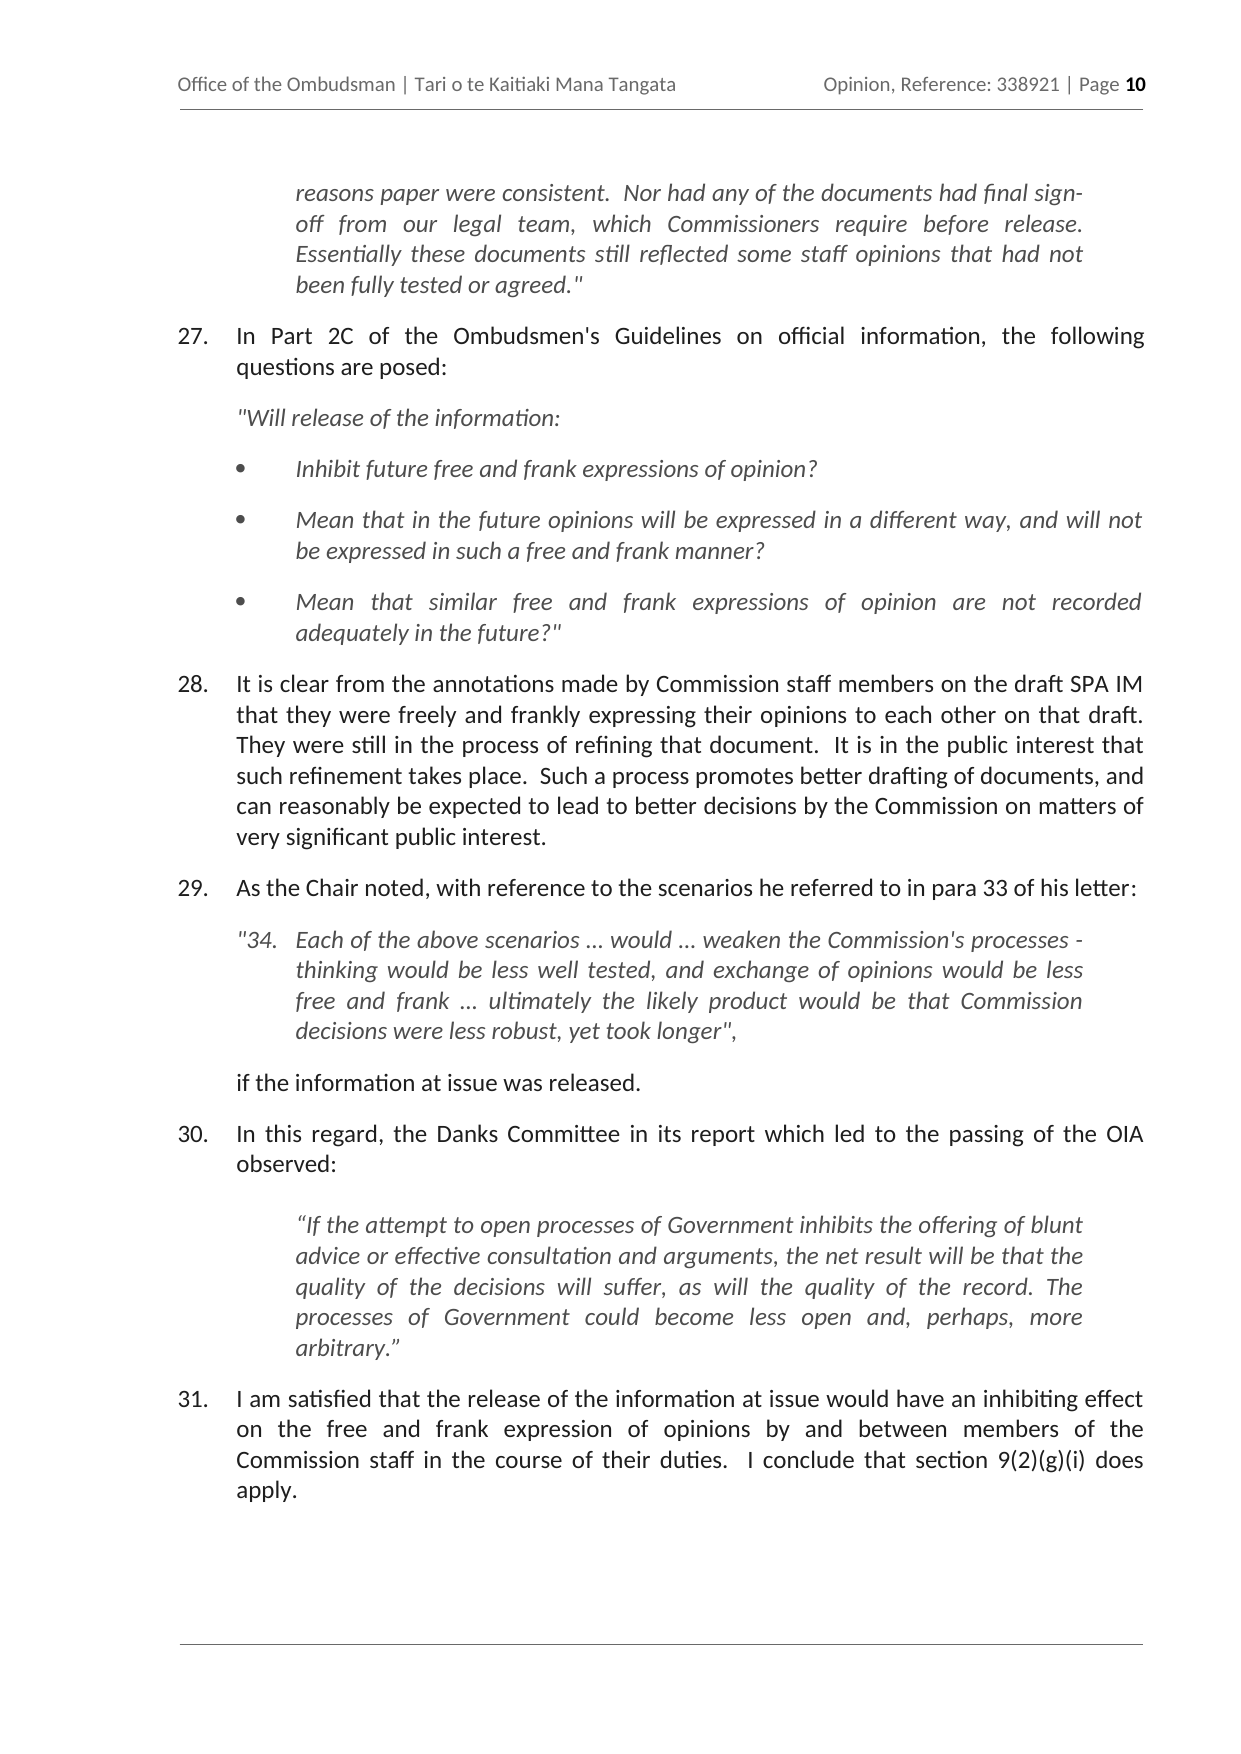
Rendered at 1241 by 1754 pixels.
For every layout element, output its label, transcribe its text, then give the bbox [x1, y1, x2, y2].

list As the Chair noted, with reference to the scenarios he referred to in para 33 of his letter: [177, 872, 1146, 903]
text “If the attempt to open processes of Government inhibits the offering of blunt advice or effective consultation and arguments, the net result will be that the quality of the decisions will suffer, as will the quality of the record. The processes of Government could become less open and, perhaps, more arbitrary.” [295, 1209, 1087, 1362]
text "Will release of the information: [236, 402, 1087, 432]
list Mean that similar free and frank expressions of opinion are not recorded adequately in the future?" [236, 587, 1146, 648]
text "34. Each of the above scenarios … would … weaken the Commission's processes - thinking would be less well tested, and exchange of opinions would be less free and frank … ultimately the likely product would be that Commission decisions were less robust, yet took longer", [236, 924, 1087, 1046]
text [236, 177, 1087, 299]
list It is clear from the annotations made by Commission staff members on the draft SPA IM that they were freely and frankly expressing their opinions to each other on that draft. They were still in the process of refining that document. It is in the public interest that such refinement takes place. Such a process promotes better drafting of documents, and can reasonably be expected to lead to better decisions by the Commission on matters of very significant public interest. [177, 668, 1146, 852]
list I am satisfied that the release of the information at issue would have an inhibiting effect on the free and frank expression of opinions by and between members of the Commission staff in the course of their duties. I conclude that section 9(2)(g)(i) does apply. [177, 1383, 1146, 1505]
list Inhibit future free and frank expressions of opinion? [236, 453, 1146, 484]
list In this regard, the Danks Committee in its report which led to the passing of the OIA observed: [177, 1118, 1146, 1179]
list In Part 2C of the Ombudsmen's Guidelines on official information, the following questions are posed: [177, 320, 1146, 381]
list if the information at issue was released. [236, 1067, 1146, 1097]
list Mean that in the future opinions will be expressed in a different way, and will not be expressed in such a free and frank manner? [236, 505, 1146, 566]
